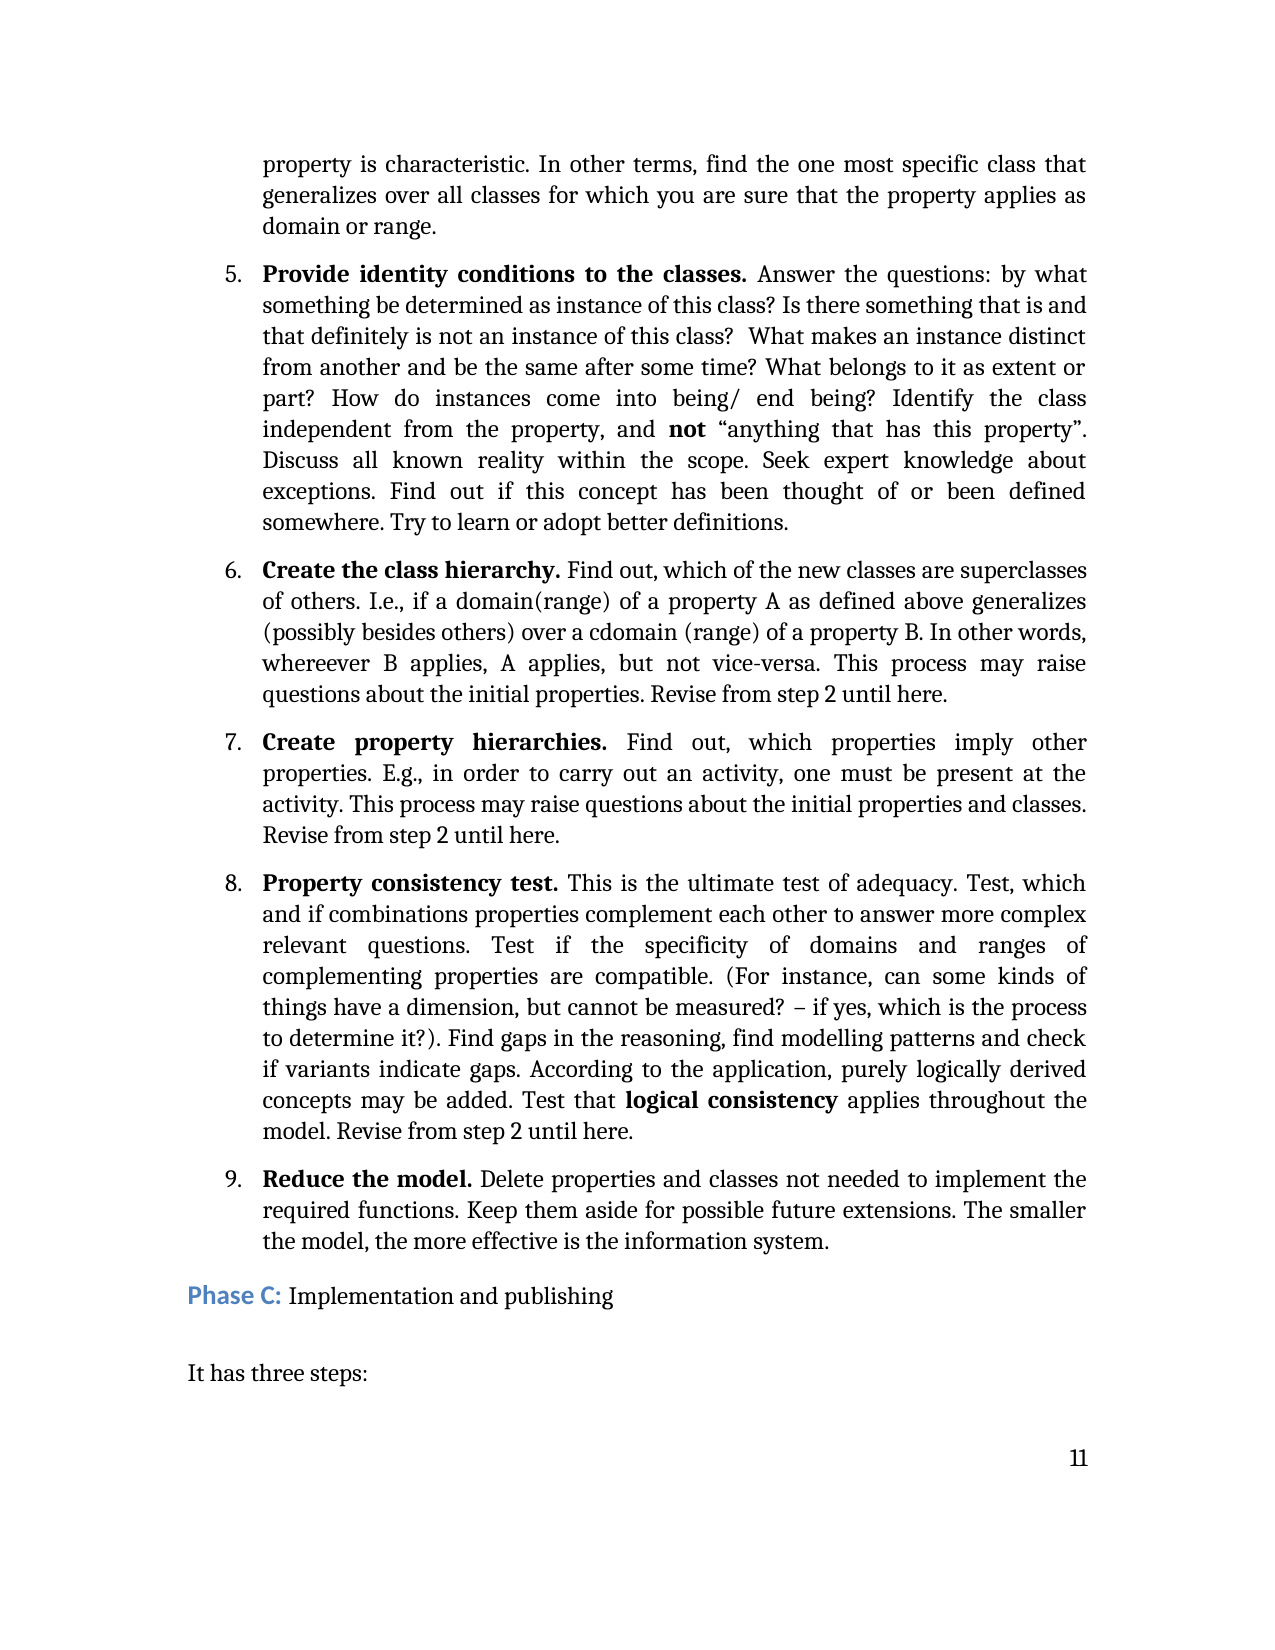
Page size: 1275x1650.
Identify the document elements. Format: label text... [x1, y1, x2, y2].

list Create property hierarchies. Find out, which properties imply other properties. E.g., in order to carry out an activity, one must be present at the activity. This process may raise questions about the initial properties and classes. Revise from step 2 until here. [225, 728, 1087, 849]
subtitle Phase C: Implementation and publishing [187, 1278, 1087, 1312]
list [225, 150, 1087, 241]
text It has three steps: [187, 1359, 1087, 1388]
list Reduce the model. Delete properties and classes not needed to implement the required functions. Keep them aside for possible future extensions. The smaller the model, the more effective is the information system. [225, 1164, 1087, 1255]
list Provide identity conditions to the classes. Answer the questions: by what something be determined as instance of this class? Is there something that is and that definitely is not an instance of this class? What makes an instance distinct from another and be the same after some time? What belongs to it as extent or part? How do instances come into being/ end being? Identify the class independent from the property, and not “anything that has this property”. Discuss all known reality within the scope. Seek expert knowledge about exceptions. Find out if this concept has been thought of or been defined somewhere. Try to learn or adopt better definitions. [225, 260, 1087, 537]
list Property consistency test. This is the ultimate test of adequacy. Test, which and if combinations properties complement each other to answer more complex relevant questions. Test if the specificity of domains and ranges of complementing properties are compatible. (For instance, can some kinds of things have a dimension, but cannot be measured? – if yes, which is the process to determine it?). Find gaps in the reasoning, find modelling patterns and check if variants indicate gaps. According to the application, purely logically derived concepts may be added. Test that logical consistency applies throughout the model. Revise from step 2 until here. [225, 868, 1087, 1146]
list Create the class hierarchy. Find out, which of the new classes are superclasses of others. I.e., if a domain(range) of a property A as defined above generalizes (possibly besides others) over a cdomain (range) of a property B. In other words, whereever B applies, A applies, but not vice-versa. This process may raise questions about the initial properties. Revise from step 2 until here. [225, 556, 1087, 709]
